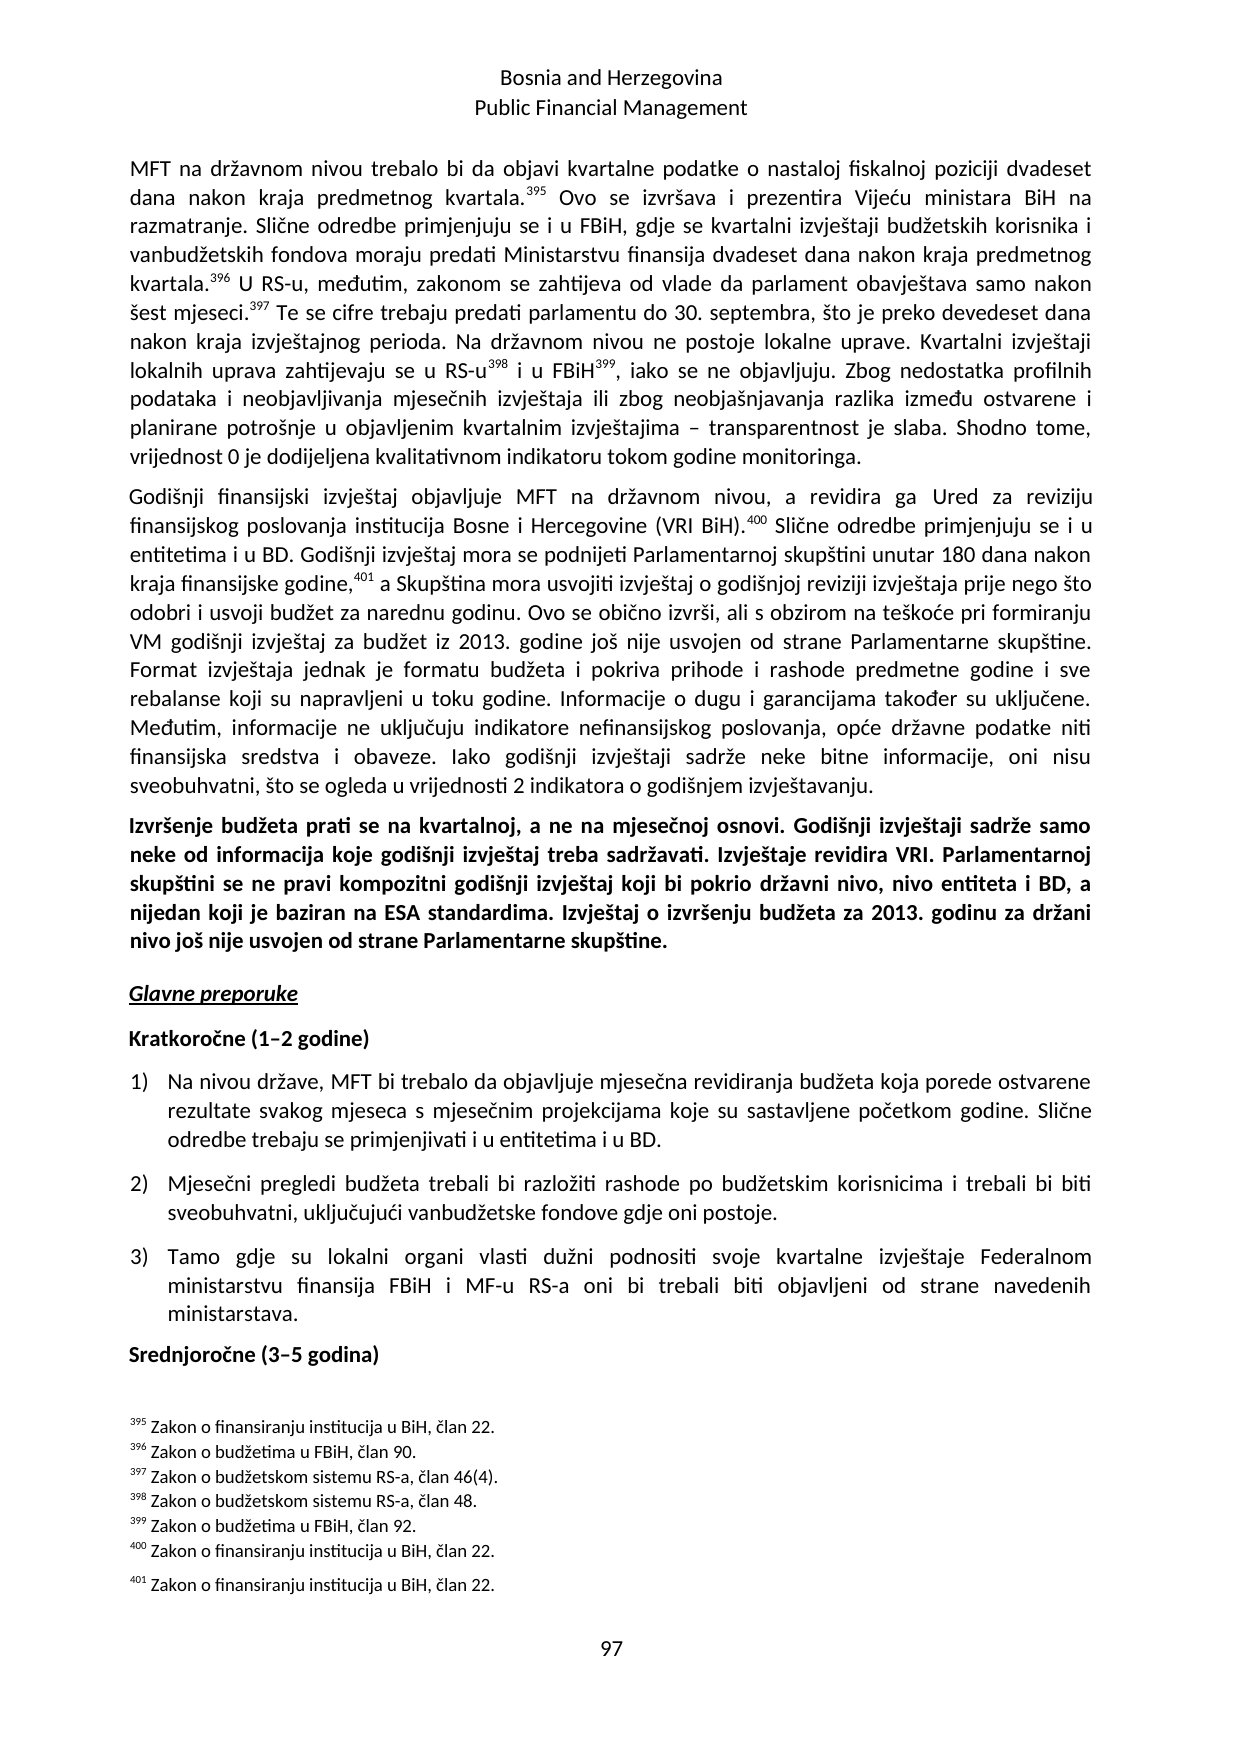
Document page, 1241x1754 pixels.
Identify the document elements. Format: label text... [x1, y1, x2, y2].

subtitle Glavne preporuke [128, 979, 1099, 1007]
text Srednjoročne (3–5 godina) [128, 1340, 1093, 1368]
list Tamo gdje su lokalni organi vlasti dužni podnositi svoje kvartalne izvještaje Federalnom ministarstvu finansija FBiH i MF-u RS-a oni bi trebali biti objavljeni od strane navedenih ministarstava. [130, 1242, 1093, 1328]
text Kratkoročne (1–2 godine) [128, 1024, 1093, 1052]
list Na nivou države, MFT bi trebalo da objavljuje mjesečna revidiranja budžeta koja porede ostvarene rezultate svakog mjeseca s mjesečnim projekcijama koje su sastavljene početkom godine. Slične odredbe trebaju se primjenjivati i u entitetima i u BD. [130, 1067, 1093, 1153]
text Godišnji finansijski izvještaj objavljuje MFT na državnom nivou, a revidira ga Ured za reviziju finansijskog poslovanja institucija Bosne i Hercegovine (VRI BiH). Slične odredbe primjenjuju se i u entitetima i u BD. Godišnji izvještaj mora se podnijeti Parlamentarnoj skupštini unutar 180 dana nakon kraja finansijske godine, a Skupština mora usvojiti izvještaj o godišnjoj reviziji izvještaja prije nego što odobri i usvoji budžet za narednu godinu. Ovo se obično izvrši, ali s obzirom na teškoće pri formiranju VM godišnji izvještaj za budžet iz 2013. godine još nije usvojen od strane Parlamentarne skupštine. Format izvještaja jednak je formatu budžeta i pokriva prihode i rashode predmetne godine i sve rebalanse koji su napravljeni u toku godine. Informacije o dugu i garancijama također su uključene. Međutim, informacije ne uključuju indikatore nefinansijskog poslovanja, opće državne podatke niti finansijska sredstva i obaveze. Iako godišnji izvještaji sadrže neke bitne informacije, oni nisu sveobuhvatni, što se ogleda u vrijednosti 2 indikatora o godišnjem izvještavanju. [128, 482, 1093, 799]
list Mjesečni pregledi budžeta trebali bi razložiti rashode po budžetskim korisnicima i trebali bi biti sveobuhvatni, uključujući vanbudžetske fondove gdje oni postoje. [130, 1169, 1093, 1226]
text Izvršenje budžeta prati se na kvartalnoj, a ne na mjesečnoj osnovi. Godišnji izvještaji sadrže samo neke od informacija koje godišnji izvještaj treba sadržavati. Izvještaje revidira VRI. Parlamentarnoj skupštini se ne pravi kompozitni godišnji izvještaj koji bi pokrio državni nivo, nivo entiteta i BD, a nijedan koji je baziran na ESA standardima. Izvještaj o izvršenju budžeta za 2013. godinu za držani nivo još nije usvojen od strane Parlamentarne skupštine. [128, 811, 1093, 955]
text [128, 154, 1093, 470]
